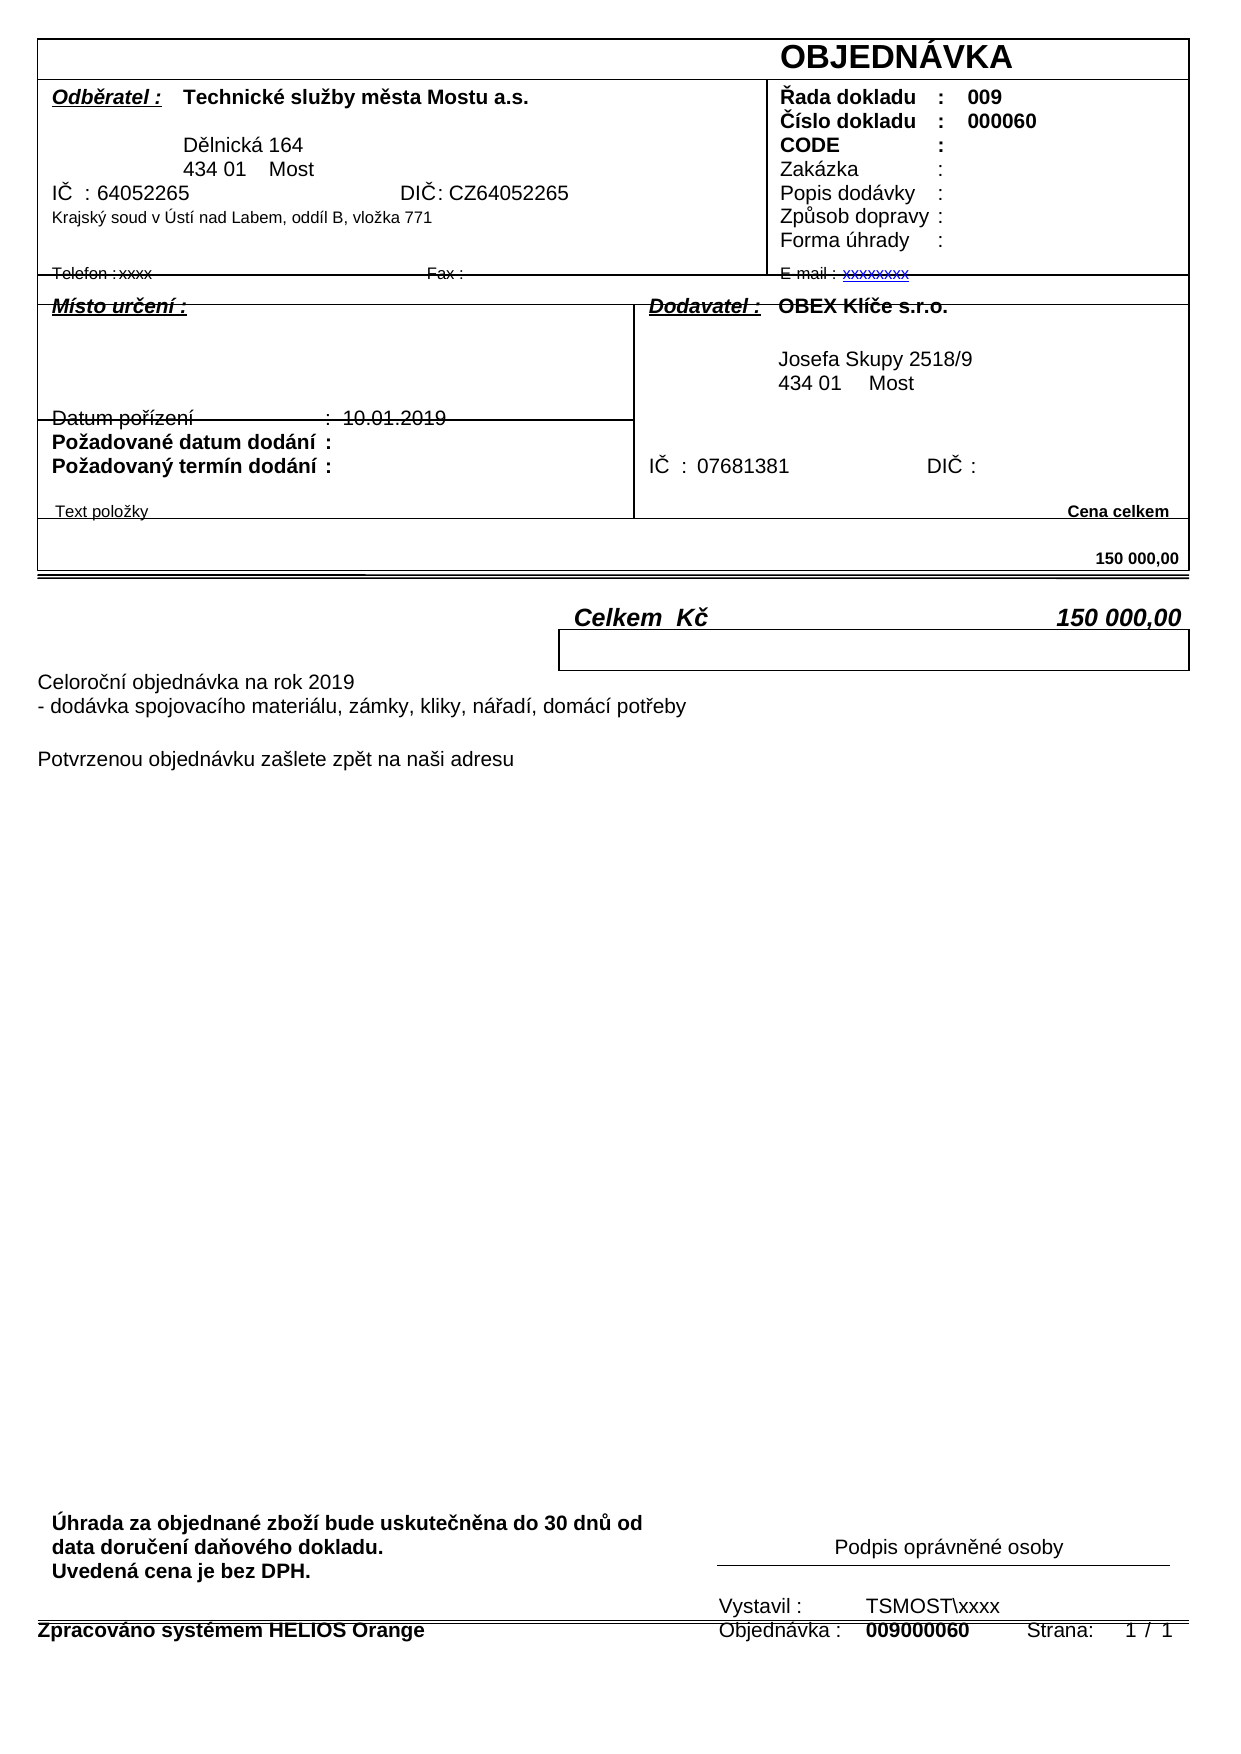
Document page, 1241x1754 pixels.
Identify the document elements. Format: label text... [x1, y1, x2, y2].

text Celoroční objednávka na rok 2019 [37, 670, 1203, 694]
text Odběratel : Technické služby města Mostu a.s. Řada dokladu : 009 [37, 84, 1203, 108]
text Dělnická 164 CODE : [37, 132, 1203, 156]
text data doručení daňového dokladu. Podpis oprávněné osoby [37, 1535, 1203, 1559]
text 150 000,00 [37, 549, 1203, 568]
text Číslo dokladu : 000060 [37, 108, 1203, 132]
text 434 01 Most Zakázka : [37, 156, 1203, 180]
text Forma úhrady : [37, 228, 1203, 252]
text Místo určení : Dodavatel : OBEX Klíče s.r.o. [37, 293, 1203, 317]
text Potvrzenou objednávku zašlete zpět na naši adresu [37, 747, 1203, 771]
text Úhrada za objednané zboží bude uskutečněna do 30 dnů od [37, 1511, 1203, 1535]
text Požadované datum dodání : [37, 430, 1203, 454]
text Telefon : xxxx Fax : E-mail : xxxxxxxx [37, 264, 1203, 283]
text Josefa Skupy 2518/9 [37, 346, 1203, 370]
text Uvedená cena je bez DPH. [37, 1559, 1203, 1583]
text IČ : 64052265 DIČ : CZ64052265 Popis dodávky : [37, 180, 1203, 204]
text Krajský soud v Ústí nad Labem, oddíl B, vložka 771 Způsob dopravy : [37, 204, 1203, 228]
text Text položky Cena celkem [37, 502, 1203, 521]
text - dodávka spojovacího materiálu, zámky, kliky, nářadí, domácí potřeby [37, 694, 1203, 718]
text Zpracováno systémem HELIOS Orange Objednávka : 009000060 Strana: 1 / 1 [37, 1618, 1203, 1642]
text Vystavil : TSMOST\xxxx [37, 1594, 1203, 1618]
text Požadovaný termín dodání : IČ : 07681381 DIČ : [37, 454, 1203, 478]
text 434 01 Most [37, 370, 1203, 394]
text Celkem Kč 150 000,00 [37, 603, 1203, 632]
text Datum pořízení : 10.01.2019 [37, 406, 1203, 430]
text OBJEDNÁVKA [37, 37, 1203, 76]
